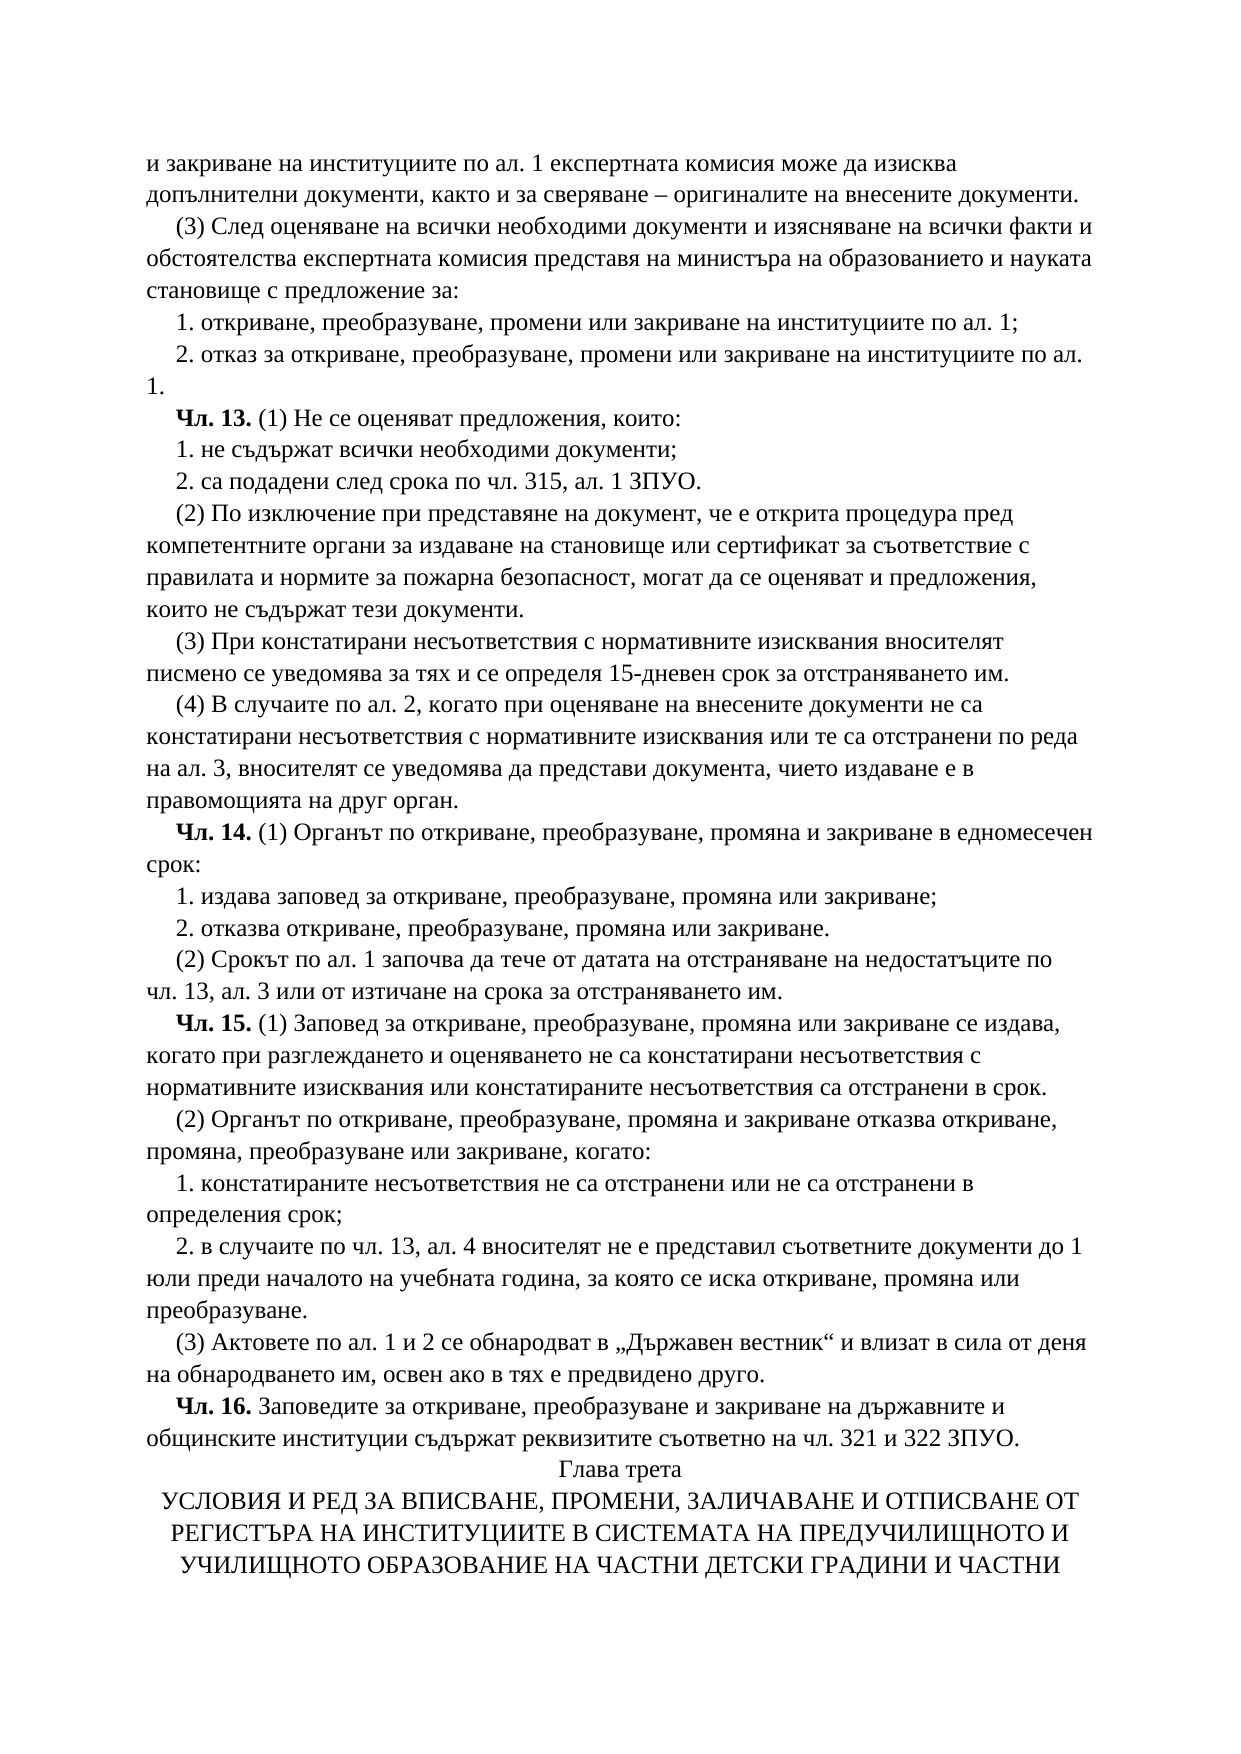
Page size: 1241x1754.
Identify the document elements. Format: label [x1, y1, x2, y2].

table_cell [146, 148, 1094, 1579]
